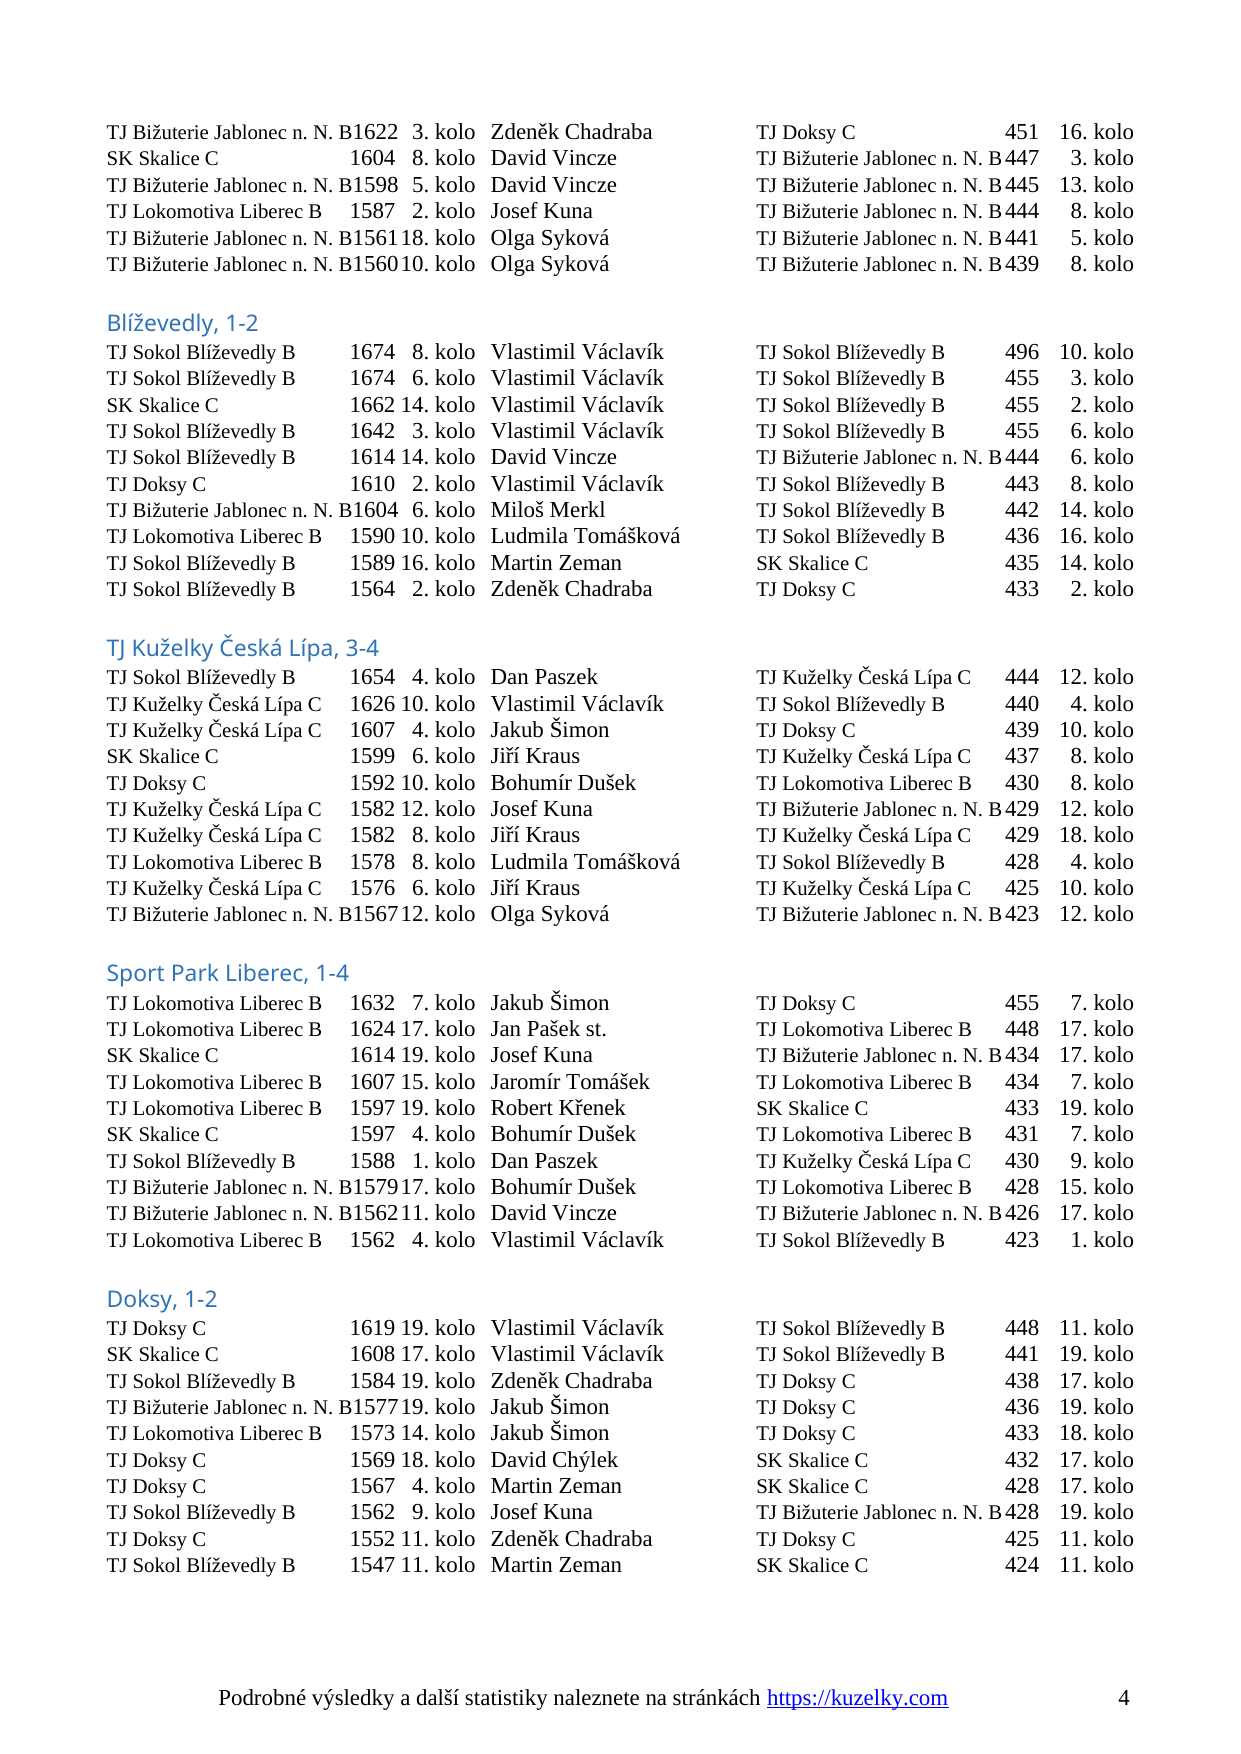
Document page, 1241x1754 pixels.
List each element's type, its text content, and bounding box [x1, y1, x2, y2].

text TJ Lokomotiva Liberec B 1632 7. kolo Jakub Šimon TJ Doksy C 455 7. kolo [106, 989, 1134, 1015]
text TJ Bižuterie Jablonec n. N. B 1598 5. kolo David Vincze TJ Bižuterie Jablonec n. N. B 445 13. kolo [106, 171, 1134, 197]
text SK Skalice C 1614 19. kolo Josef Kuna TJ Bižuterie Jablonec n. N. B 434 17. kolo [106, 1041, 1134, 1068]
text TJ Doksy C 1619 19. kolo Vlastimil Václavík TJ Sokol Blíževedly B 448 11. kolo [106, 1314, 1134, 1340]
text TJ Bižuterie Jablonec n. N. B 1604 6. kolo Miloš Merkl TJ Sokol Blíževedly B 442 14. kolo [106, 496, 1134, 522]
subtitle Doksy, 1-2 [106, 1283, 1134, 1314]
text SK Skalice C 1599 6. kolo Jiří Kraus TJ Kuželky Česká Lípa C 437 8. kolo [106, 742, 1134, 769]
text TJ Kuželky Česká Lípa C 1626 10. kolo Vlastimil Václavík TJ Sokol Blíževedly B 440 4. kolo [106, 690, 1134, 716]
text TJ Bižuterie Jablonec n. N. B 1579 17. kolo Bohumír Dušek TJ Lokomotiva Liberec B 428 15. kolo [106, 1173, 1134, 1199]
text TJ Sokol Blíževedly B 1589 16. kolo Martin Zeman SK Skalice C 435 14. kolo [106, 549, 1134, 575]
text TJ Sokol Blíževedly B 1674 8. kolo Vlastimil Václavík TJ Sokol Blíževedly B 496 10. kolo [106, 338, 1134, 364]
text SK Skalice C 1608 17. kolo Vlastimil Václavík TJ Sokol Blíževedly B 441 19. kolo [106, 1340, 1134, 1367]
text SK Skalice C 1604 8. kolo David Vincze TJ Bižuterie Jablonec n. N. B 447 3. kolo [106, 144, 1134, 171]
text SK Skalice C 1597 4. kolo Bohumír Dušek TJ Lokomotiva Liberec B 431 7. kolo [106, 1120, 1134, 1147]
text TJ Bižuterie Jablonec n. N. B 1562 11. kolo David Vincze TJ Bižuterie Jablonec n. N. B 426 17. kolo [106, 1199, 1134, 1226]
text TJ Lokomotiva Liberec B 1597 19. kolo Robert Křenek SK Skalice C 433 19. kolo [106, 1094, 1134, 1120]
text TJ Doksy C 1567 4. kolo Martin Zeman SK Skalice C 428 17. kolo [106, 1472, 1134, 1498]
subtitle Sport Park Liberec, 1-4 [106, 957, 1134, 989]
text TJ Lokomotiva Liberec B 1562 4. kolo Vlastimil Václavík TJ Sokol Blíževedly B 423 1. kolo [106, 1226, 1134, 1252]
text TJ Bižuterie Jablonec n. N. B 1577 19. kolo Jakub Šimon TJ Doksy C 436 19. kolo [106, 1393, 1134, 1419]
text TJ Doksy C 1552 11. kolo Zdeněk Chadraba TJ Doksy C 425 11. kolo [106, 1525, 1134, 1551]
text TJ Kuželky Česká Lípa C 1576 6. kolo Jiří Kraus TJ Kuželky Česká Lípa C 425 10. kolo [106, 874, 1134, 901]
text TJ Doksy C 1592 10. kolo Bohumír Dušek TJ Lokomotiva Liberec B 430 8. kolo [106, 769, 1134, 795]
text TJ Kuželky Česká Lípa C 1582 8. kolo Jiří Kraus TJ Kuželky Česká Lípa C 429 18. kolo [106, 821, 1134, 848]
text SK Skalice C 1662 14. kolo Vlastimil Václavík TJ Sokol Blíževedly B 455 2. kolo [106, 391, 1134, 417]
text TJ Sokol Blíževedly B 1564 2. kolo Zdeněk Chadraba TJ Doksy C 433 2. kolo [106, 575, 1134, 602]
text TJ Sokol Blíževedly B 1654 4. kolo Dan Paszek TJ Kuželky Česká Lípa C 444 12. kolo [106, 663, 1134, 690]
text TJ Sokol Blíževedly B 1674 6. kolo Vlastimil Václavík TJ Sokol Blíževedly B 455 3. kolo [106, 364, 1134, 391]
text TJ Lokomotiva Liberec B 1573 14. kolo Jakub Šimon TJ Doksy C 433 18. kolo [106, 1419, 1134, 1446]
subtitle Blíževedly, 1-2 [106, 307, 1134, 338]
text TJ Lokomotiva Liberec B 1578 8. kolo Ludmila Tomášková TJ Sokol Blíževedly B 428 4. kolo [106, 848, 1134, 874]
text TJ Bižuterie Jablonec n. N. B 1622 3. kolo Zdeněk Chadraba TJ Doksy C 451 16. kolo [106, 118, 1134, 144]
text TJ Sokol Blíževedly B 1562 9. kolo Josef Kuna TJ Bižuterie Jablonec n. N. B 428 19. kolo [106, 1498, 1134, 1525]
text TJ Bižuterie Jablonec n. N. B 1567 12. kolo Olga Syková TJ Bižuterie Jablonec n. N. B 423 12. kolo [106, 901, 1134, 927]
text TJ Sokol Blíževedly B 1642 3. kolo Vlastimil Václavík TJ Sokol Blíževedly B 455 6. kolo [106, 417, 1134, 443]
text TJ Bižuterie Jablonec n. N. B 1561 18. kolo Olga Syková TJ Bižuterie Jablonec n. N. B 441 5. kolo [106, 223, 1134, 250]
text TJ Doksy C 1610 2. kolo Vlastimil Václavík TJ Sokol Blíževedly B 443 8. kolo [106, 470, 1134, 496]
text TJ Bižuterie Jablonec n. N. B 1560 10. kolo Olga Syková TJ Bižuterie Jablonec n. N. B 439 8. kolo [106, 250, 1134, 276]
text TJ Sokol Blíževedly B 1614 14. kolo David Vincze TJ Bižuterie Jablonec n. N. B 444 6. kolo [106, 443, 1134, 470]
text TJ Lokomotiva Liberec B 1587 2. kolo Josef Kuna TJ Bižuterie Jablonec n. N. B 444 8. kolo [106, 197, 1134, 223]
text TJ Lokomotiva Liberec B 1624 17. kolo Jan Pašek st. TJ Lokomotiva Liberec B 448 17. kolo [106, 1015, 1134, 1041]
text TJ Doksy C 1569 18. kolo David Chýlek SK Skalice C 432 17. kolo [106, 1446, 1134, 1472]
text TJ Lokomotiva Liberec B 1590 10. kolo Ludmila Tomášková TJ Sokol Blíževedly B 436 16. kolo [106, 522, 1134, 549]
text TJ Sokol Blíževedly B 1588 1. kolo Dan Paszek TJ Kuželky Česká Lípa C 430 9. kolo [106, 1147, 1134, 1173]
text TJ Sokol Blíževedly B 1547 11. kolo Martin Zeman SK Skalice C 424 11. kolo [106, 1551, 1134, 1577]
text TJ Lokomotiva Liberec B 1607 15. kolo Jaromír Tomášek TJ Lokomotiva Liberec B 434 7. kolo [106, 1068, 1134, 1094]
subtitle TJ Kuželky Česká Lípa, 3-4 [106, 632, 1134, 663]
text TJ Kuželky Česká Lípa C 1607 4. kolo Jakub Šimon TJ Doksy C 439 10. kolo [106, 716, 1134, 742]
text TJ Kuželky Česká Lípa C 1582 12. kolo Josef Kuna TJ Bižuterie Jablonec n. N. B 429 12. kolo [106, 795, 1134, 821]
text TJ Sokol Blíževedly B 1584 19. kolo Zdeněk Chadraba TJ Doksy C 438 17. kolo [106, 1367, 1134, 1393]
